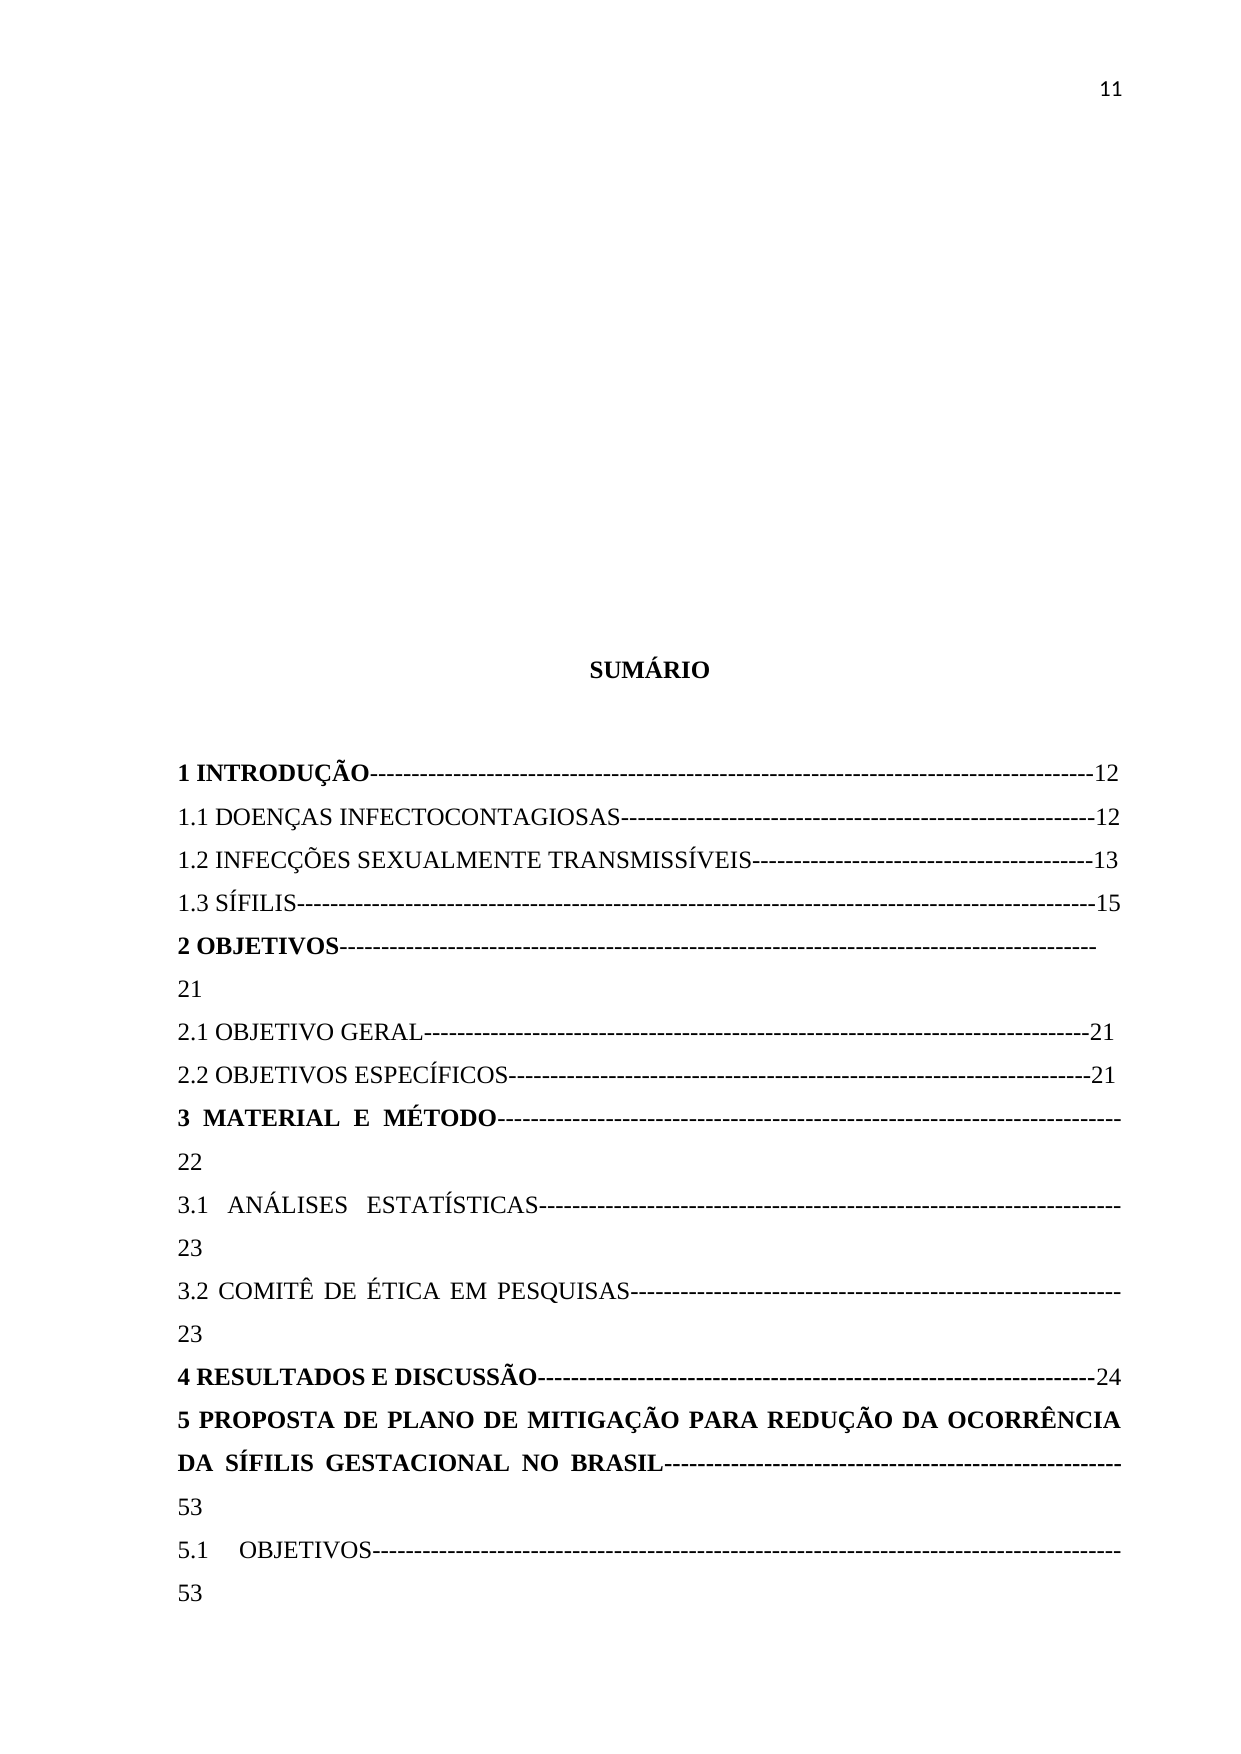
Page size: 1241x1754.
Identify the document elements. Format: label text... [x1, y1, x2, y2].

text SUMÁRIO [177, 656, 1122, 684]
